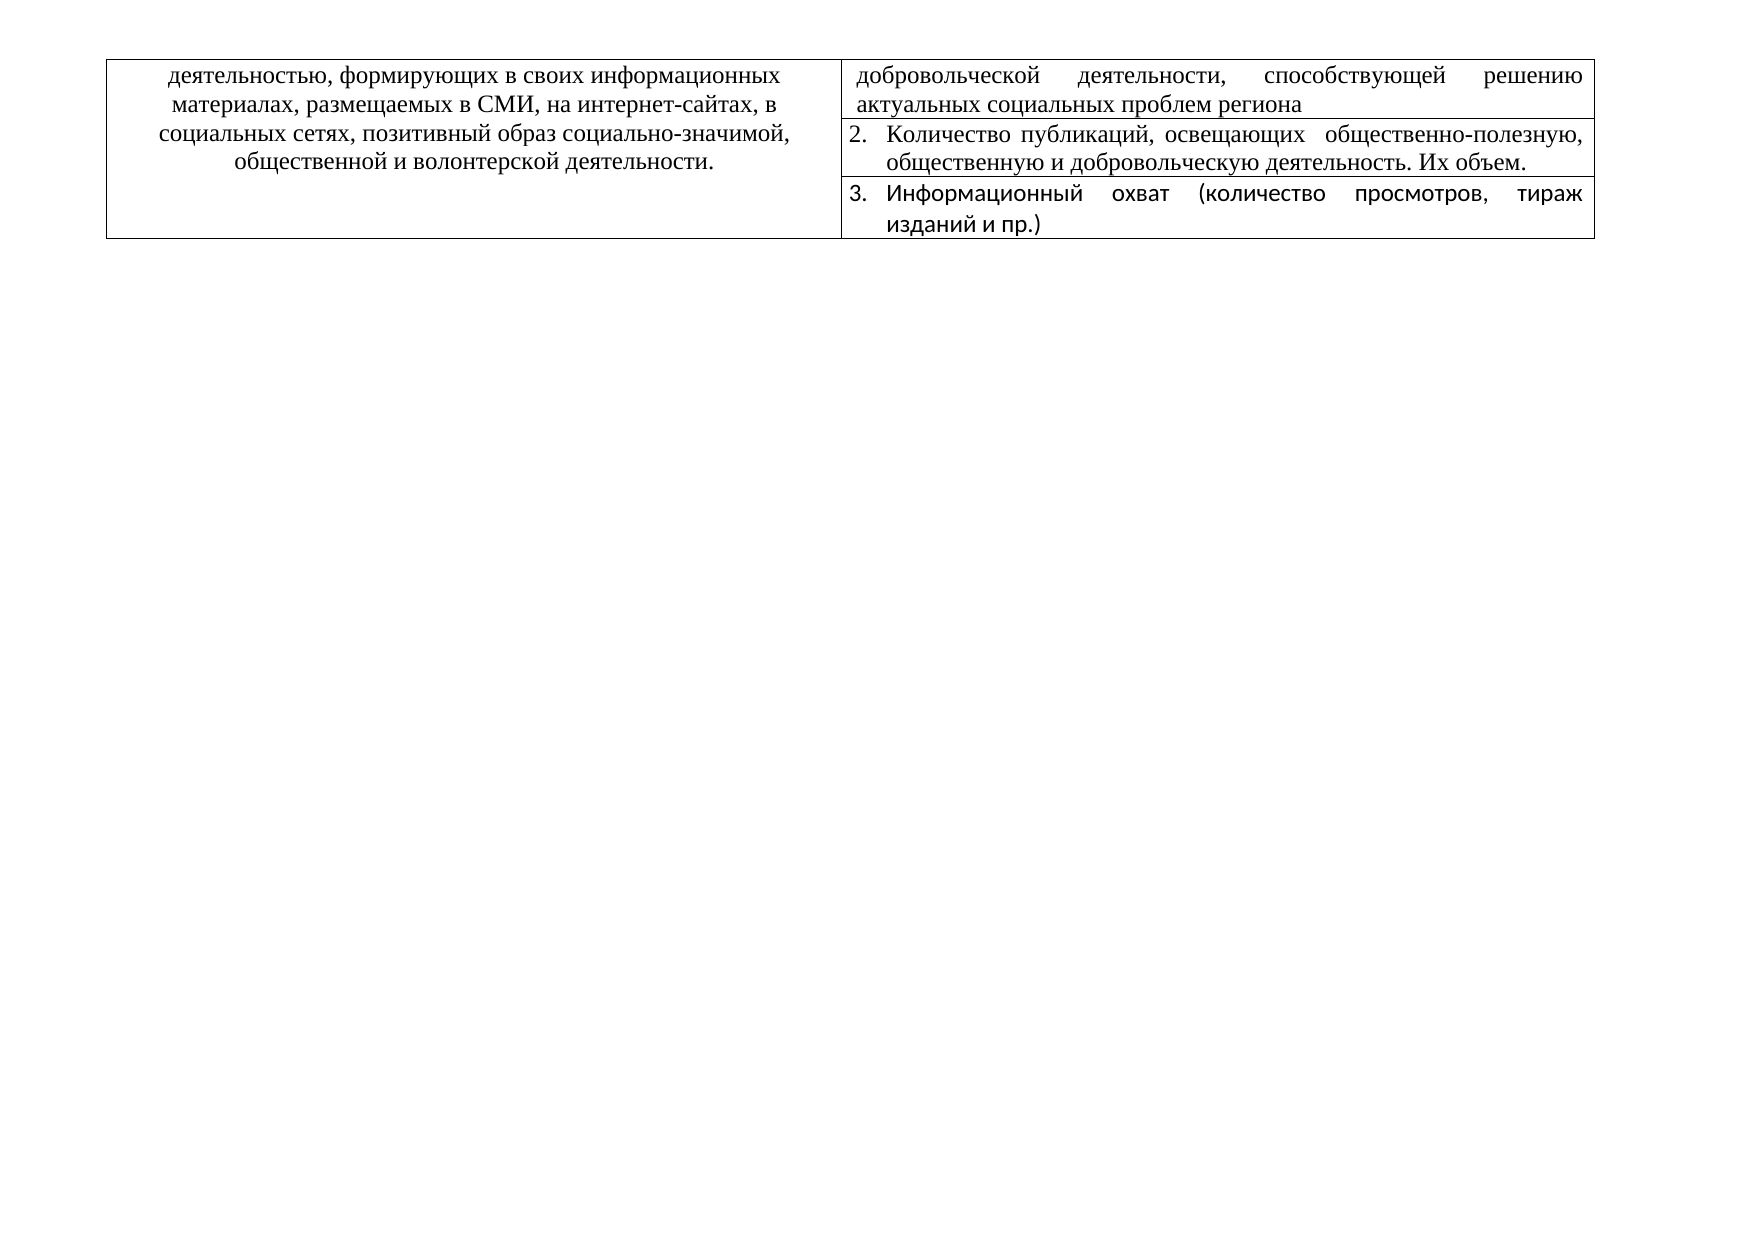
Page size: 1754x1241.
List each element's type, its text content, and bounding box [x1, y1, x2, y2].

table_cell Информационный охват (количество просмотров, тираж изданий и пр.) [842, 177, 1594, 238]
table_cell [842, 60, 1594, 118]
table_cell Количество публикаций, освещающих общественно-полезную, общественную и добровольческую деятельность. Их объем. [842, 119, 1594, 176]
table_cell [107, 60, 841, 238]
